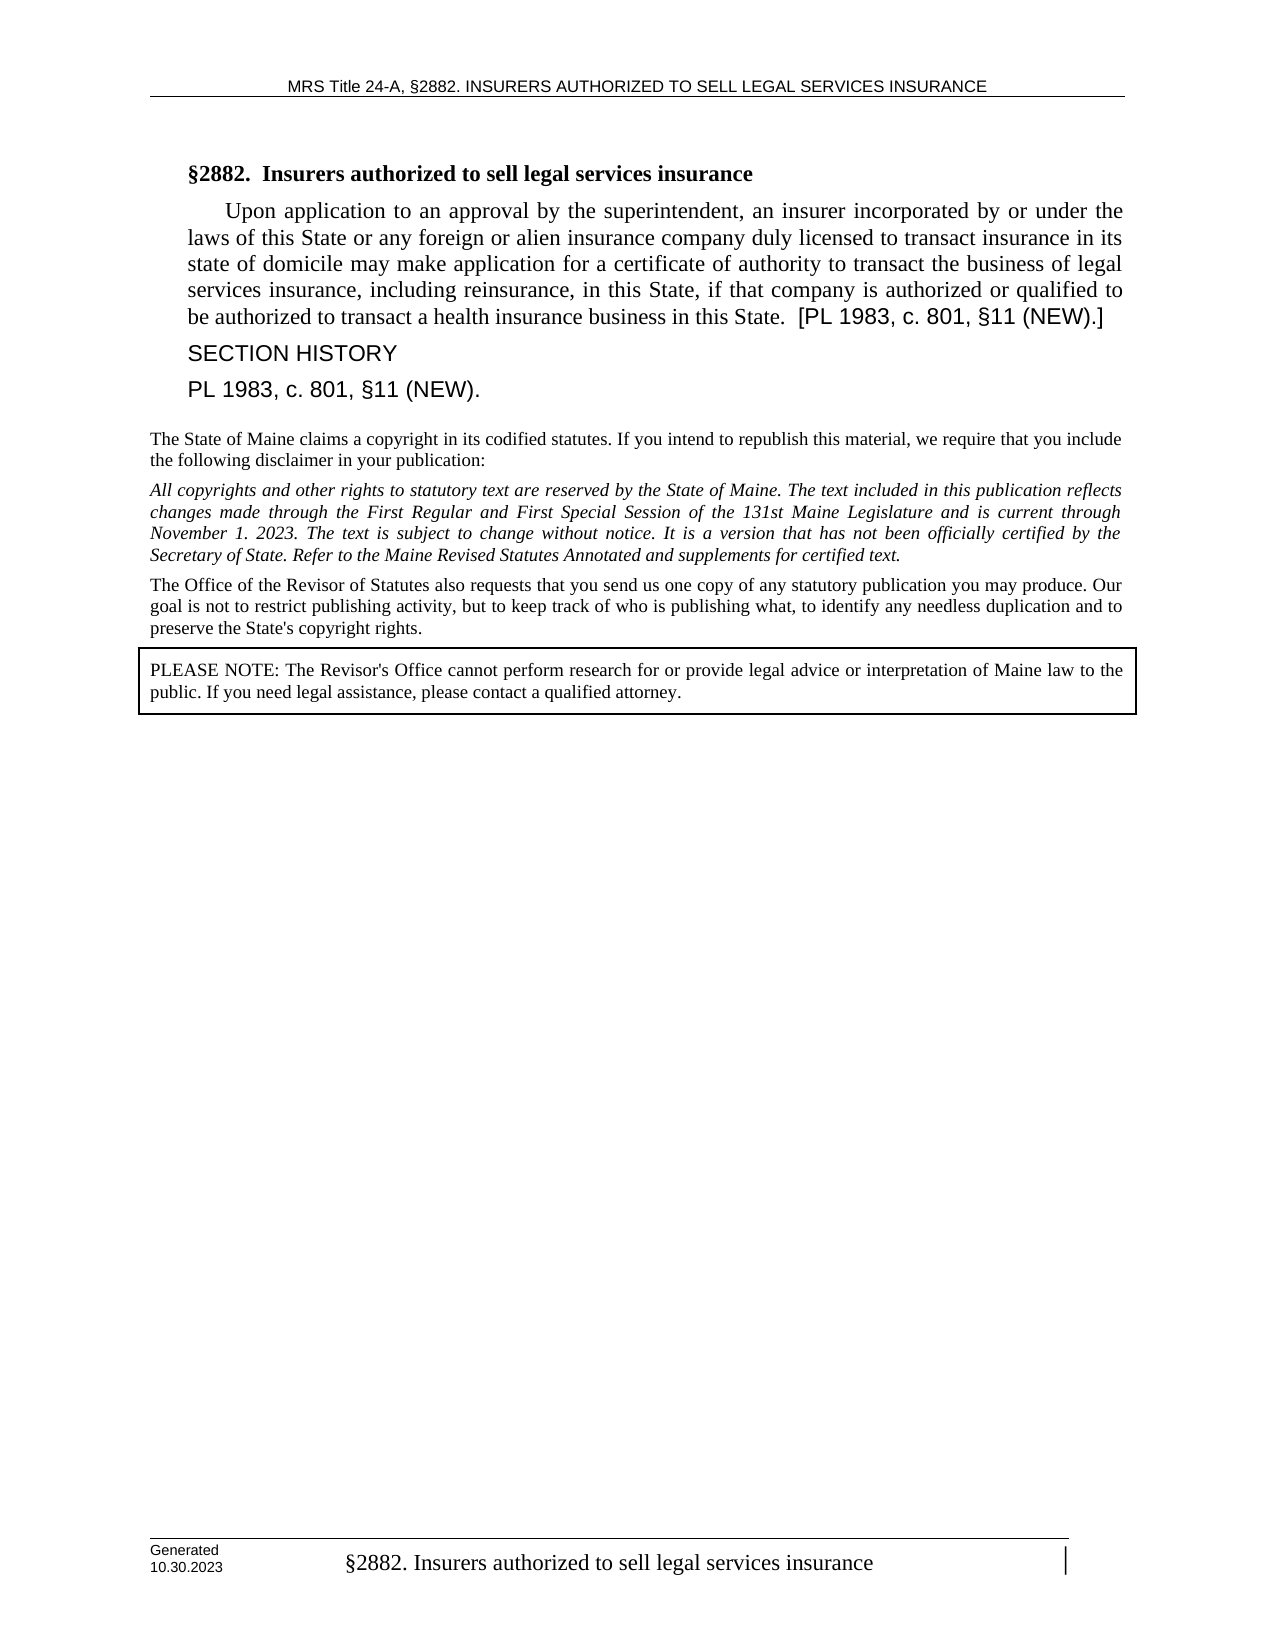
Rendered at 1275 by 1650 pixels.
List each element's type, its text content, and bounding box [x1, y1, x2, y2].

text Upon application to an approval by the superintendent, an insurer incorporated by or under the laws of this State or any foreign or alien insurance company duly licensed to transact insurance in its state of domicile may make application for a certificate of authority to transact the business of legal services insurance, including reinsurance, in this State, if that company is authorized or qualified to be authorized to transact a health insurance business in this State. [PL 1983, c. 801, §11 (NEW).] [187, 197, 1125, 329]
text The Office of the Revisor of Statutes also requests that you send us one copy of any statutory publication you may produce. Our goal is not to restrict publishing activity, but to keep track of who is publishing what, to identify any needless duplication and to preserve the State's copyright rights. [150, 574, 1125, 638]
text PLEASE NOTE: The Revisor's Office cannot perform research for or provide legal advice or interpretation of Maine law to the public. If you need legal assistance, please contact a qualified attorney. [140, 649, 1135, 713]
text §2882. Insurers authorized to sell legal services insurance [187, 160, 1125, 187]
text The State of Maine claims a copyright in its codified statutes. If you intend to republish this material, we require that you include the following disclaimer in your publication: [150, 428, 1125, 471]
text All copyrights and other rights to statutory text are reserved by the State of Maine. The text included in this publication reflects changes made through the First Regular and First Special Session of the 131st Maine Legislature and is current through November 1. 2023 . The text is subject to change without notice. It is a version that has not been officially certified by the Secretary of State. Refer to the Maine Revised Statutes Annotated and supplements for certified text. [150, 479, 1125, 565]
text SECTION HISTORY [187, 339, 1125, 366]
text PL 1983, c. 801, §11 (NEW). [187, 376, 1125, 403]
